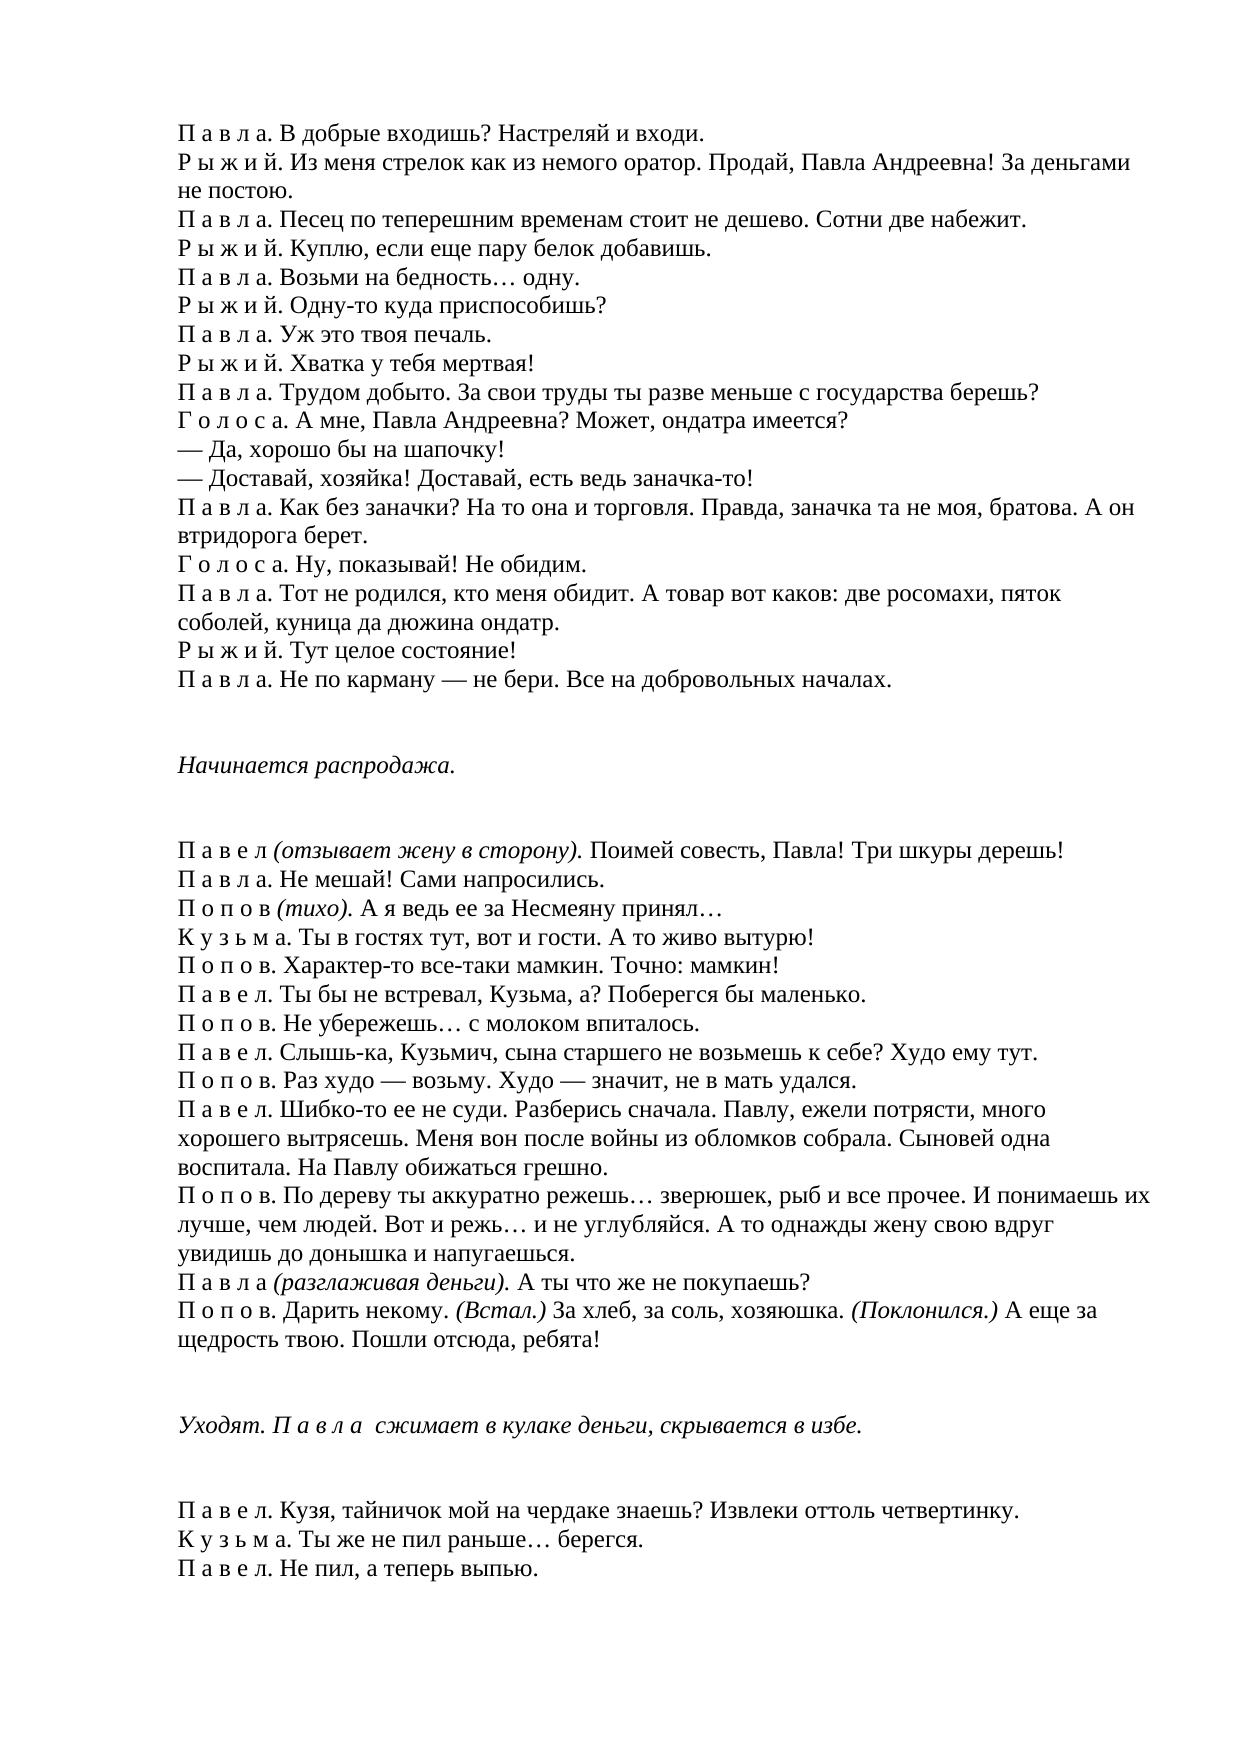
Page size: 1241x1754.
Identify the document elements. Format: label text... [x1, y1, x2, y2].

text П а в л а. Не по карману — не бери. Все на добровольных началах. [177, 664, 1152, 693]
text Р ы ж и й. Хватка у тебя мертвая! [177, 348, 1152, 377]
text П о п о в. По дереву ты аккуратно режешь… зверюшек, рыб и все прочее. И понимаешь их лучше, чем людей. Вот и режь… и не углубляйся. А то однажды жену свою вдруг увидишь до донышка и напугаешься. [177, 1180, 1152, 1267]
text П а в е л. Ты бы не встревал, Кузьма, а? Поберегся бы маленько. [177, 979, 1152, 1008]
text П а в е л (отзывает жену в сторону). Поимей совесть, Павла! Три шкуры дерешь! [177, 835, 1152, 864]
text П а в л а. Песец по теперешним временам стоит не дешево. Сотни две набежит. [177, 204, 1152, 233]
text — Доставай, хозяйка! Доставай, есть ведь заначка-то! [177, 463, 1152, 492]
text П а в е л. Не пил, а теперь выпью. [177, 1553, 1152, 1581]
text П а в л а. В добрые входишь? Настреляй и входи. [177, 118, 1152, 147]
text П о п о в. Дарить некому. (Встал.) За хлеб, за соль, хозяюшка. (Поклонился.) А еще за щедрость твою. Пошли отсюда, ребята! [177, 1295, 1152, 1353]
text П а в л а (разглаживая деньги). А ты что же не покупаешь? [177, 1267, 1152, 1295]
text Начинается распродажа. [177, 750, 1152, 779]
text П а в л а. Не мешай! Сами напросились. [177, 864, 1152, 893]
text Р ы ж и й. Тут целое состояние! [177, 636, 1152, 664]
text П а в л а. Как без заначки? На то она и торговля. Правда, заначка та не моя, братова. А он втридорога берет. [177, 492, 1152, 549]
text Г о л о с а. Ну, показывай! Не обидим. [177, 549, 1152, 578]
text Г о л о с а. А мне, Павла Андреевна? Может, ондатра имеется? [177, 406, 1152, 434]
text П а в е л. Шибко-то ее не суди. Разберись сначала. Павлу, ежели потрясти, много хорошего вытрясешь. Меня вон после войны из обломков собрала. Сыновей одна воспитала. На Павлу обижаться грешно. [177, 1094, 1152, 1180]
text Уходят. П а в л а сжимает в кулаке деньги, скрывается в избе. [177, 1410, 1152, 1438]
text П о п о в. Характер-то все-таки мамкин. Точно: мамкин! [177, 950, 1152, 979]
text П а в е л. Слышь-ка, Кузьмич, сына старшего не возьмешь к себе? Худо ему тут. [177, 1037, 1152, 1065]
text П а в е л. Кузя, тайничок мой на чердаке знаешь? Извлеки оттоль четвертинку. [177, 1495, 1152, 1524]
text К у з ь м а. Ты же не пил раньше… берегся. [177, 1524, 1152, 1553]
text Р ы ж и й. Одну-то куда приспособишь? [177, 291, 1152, 319]
text П а в л а. Уж это твоя печаль. [177, 319, 1152, 348]
text П а в л а. Тот не родился, кто меня обидит. А товар вот каков: две росомахи, пяток соболей, куница да дюжина ондатр. [177, 578, 1152, 636]
text П о п о в. Не убережешь… с молоком впиталось. [177, 1008, 1152, 1037]
text П о п о в (тихо). А я ведь ее за Несмеяну принял… [177, 893, 1152, 922]
text Р ы ж и й. Куплю, если еще пару белок добавишь. [177, 233, 1152, 262]
text П а в л а. Трудом добыто. За свои труды ты разве меньше с государства берешь? [177, 377, 1152, 406]
text Р ы ж и й. Из меня стрелок как из немого оратор. Продай, Павла Андреевна! За деньгами не постою. [177, 147, 1152, 204]
text П о п о в. Раз худо — возьму. Худо — значит, не в мать удался. [177, 1065, 1152, 1094]
text П а в л а. Возьми на бедность… одну. [177, 262, 1152, 291]
text К у з ь м а. Ты в гостях тут, вот и гости. А то живо вытурю! [177, 922, 1152, 950]
text — Да, хорошо бы на шапочку! [177, 434, 1152, 463]
